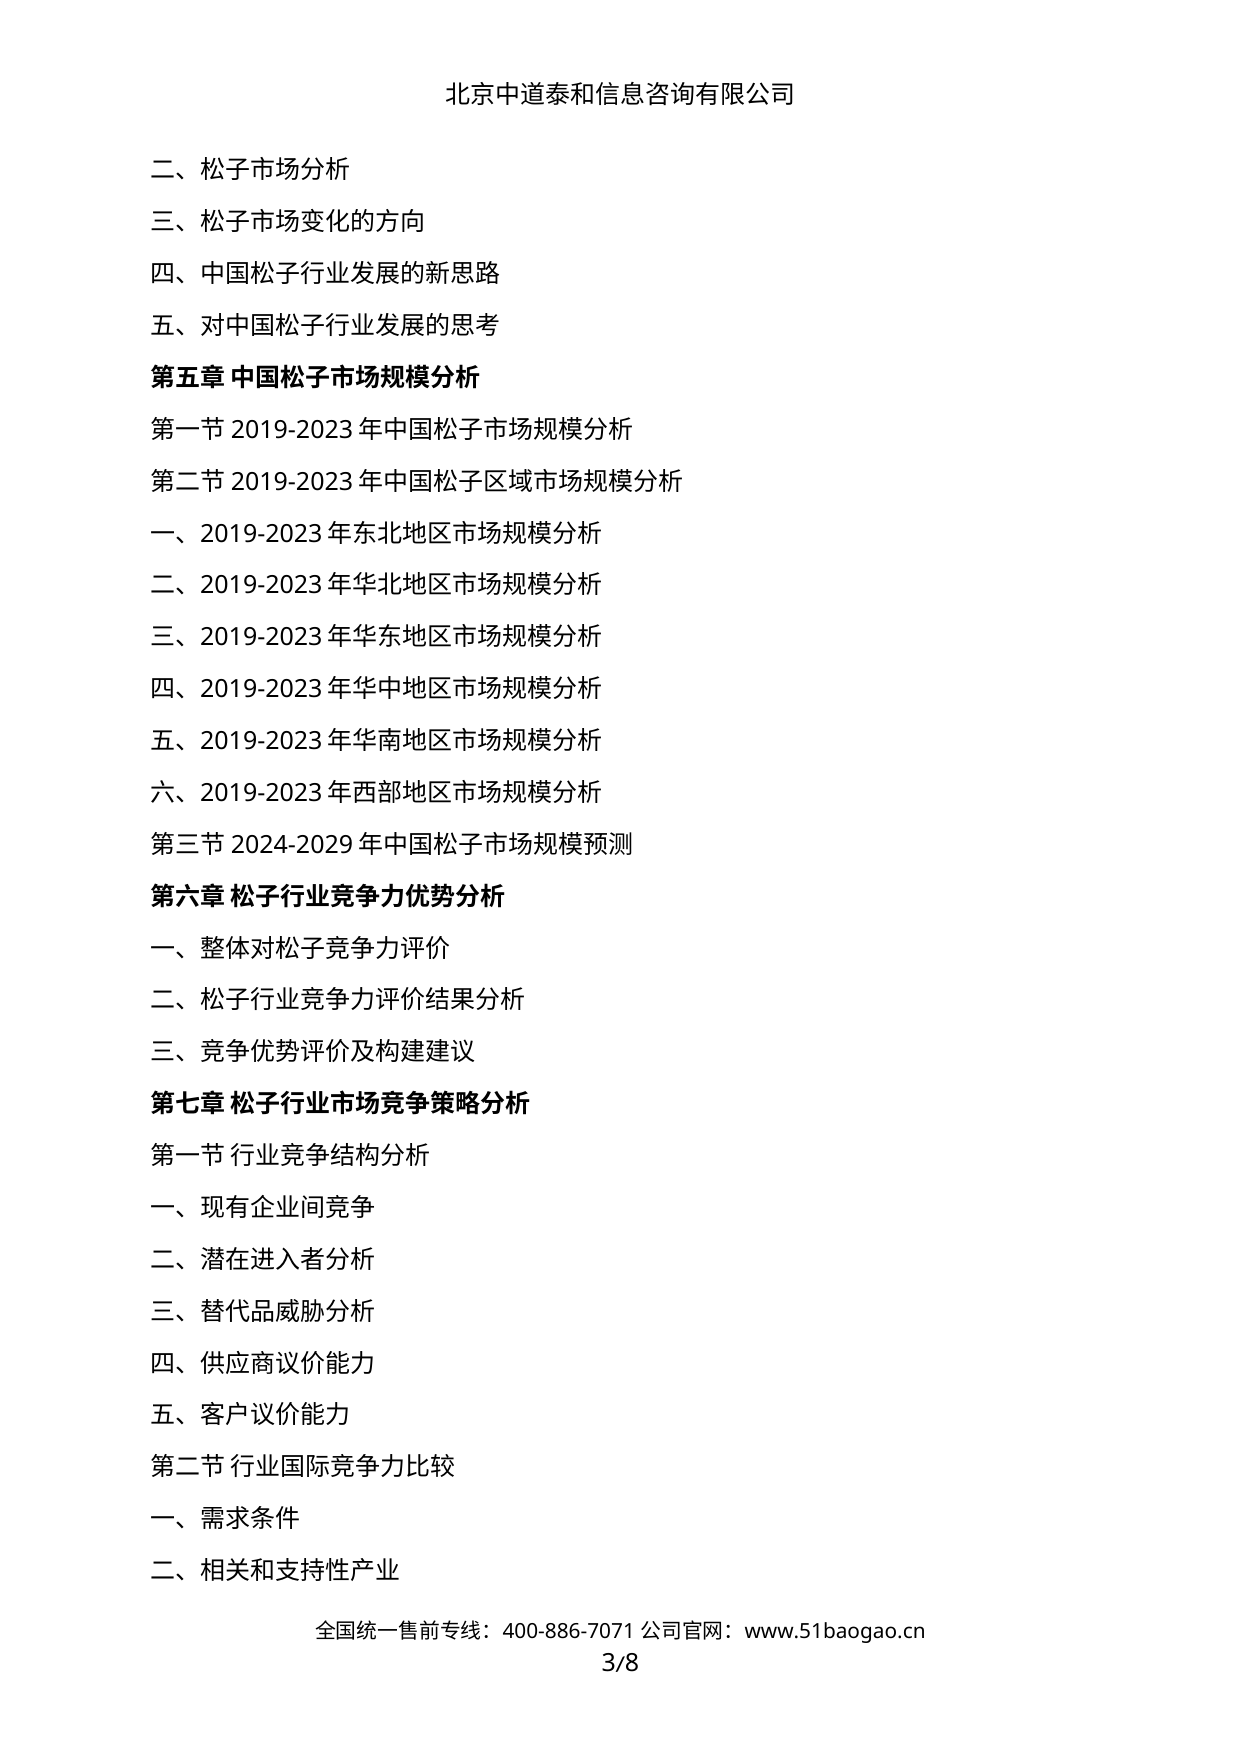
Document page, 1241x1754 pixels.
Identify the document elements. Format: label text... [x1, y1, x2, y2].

text 二、相关和支持性产业 [150, 1551, 1090, 1587]
text 一、现有企业间竞争 [150, 1187, 1090, 1224]
text 一、需求条件 [150, 1499, 1090, 1535]
text 四、中国松子行业发展的新思路 [150, 254, 1090, 290]
text 第五章 中国松子市场规模分析 [150, 357, 1090, 394]
text 三、松子市场变化的方向 [150, 202, 1090, 238]
text 第二节 2019-2023年中国松子区域市场规模分析 [150, 461, 1090, 497]
text 五、客户议价能力 [150, 1395, 1090, 1431]
text 一、整体对松子竞争力评价 [150, 928, 1090, 964]
text 二、潜在进入者分析 [150, 1239, 1090, 1276]
text 二、2019-2023年华北地区市场规模分析 [150, 565, 1090, 601]
text 第一节 行业竞争结构分析 [150, 1136, 1090, 1172]
text 四、2019-2023年华中地区市场规模分析 [150, 669, 1090, 705]
text 第一节 2019-2023年中国松子市场规模分析 [150, 409, 1090, 446]
text 四、供应商议价能力 [150, 1343, 1090, 1379]
text 三、替代品威胁分析 [150, 1291, 1090, 1327]
text 五、2019-2023年华南地区市场规模分析 [150, 721, 1090, 757]
text 二、松子行业竞争力评价结果分析 [150, 980, 1090, 1016]
text 第三节 2024-2029年中国松子市场规模预测 [150, 824, 1090, 861]
text 二、松子市场分析 [150, 150, 1090, 186]
text 一、2019-2023年东北地区市场规模分析 [150, 513, 1090, 549]
text 五、对中国松子行业发展的思考 [150, 306, 1090, 342]
text 第二节 行业国际竞争力比较 [150, 1447, 1090, 1483]
text 六、2019-2023年西部地区市场规模分析 [150, 772, 1090, 809]
text 第六章 松子行业竞争力优势分析 [150, 876, 1090, 912]
text 三、2019-2023年华东地区市场规模分析 [150, 617, 1090, 653]
text 第七章 松子行业市场竞争策略分析 [150, 1084, 1090, 1120]
text 三、竞争优势评价及构建建议 [150, 1032, 1090, 1068]
